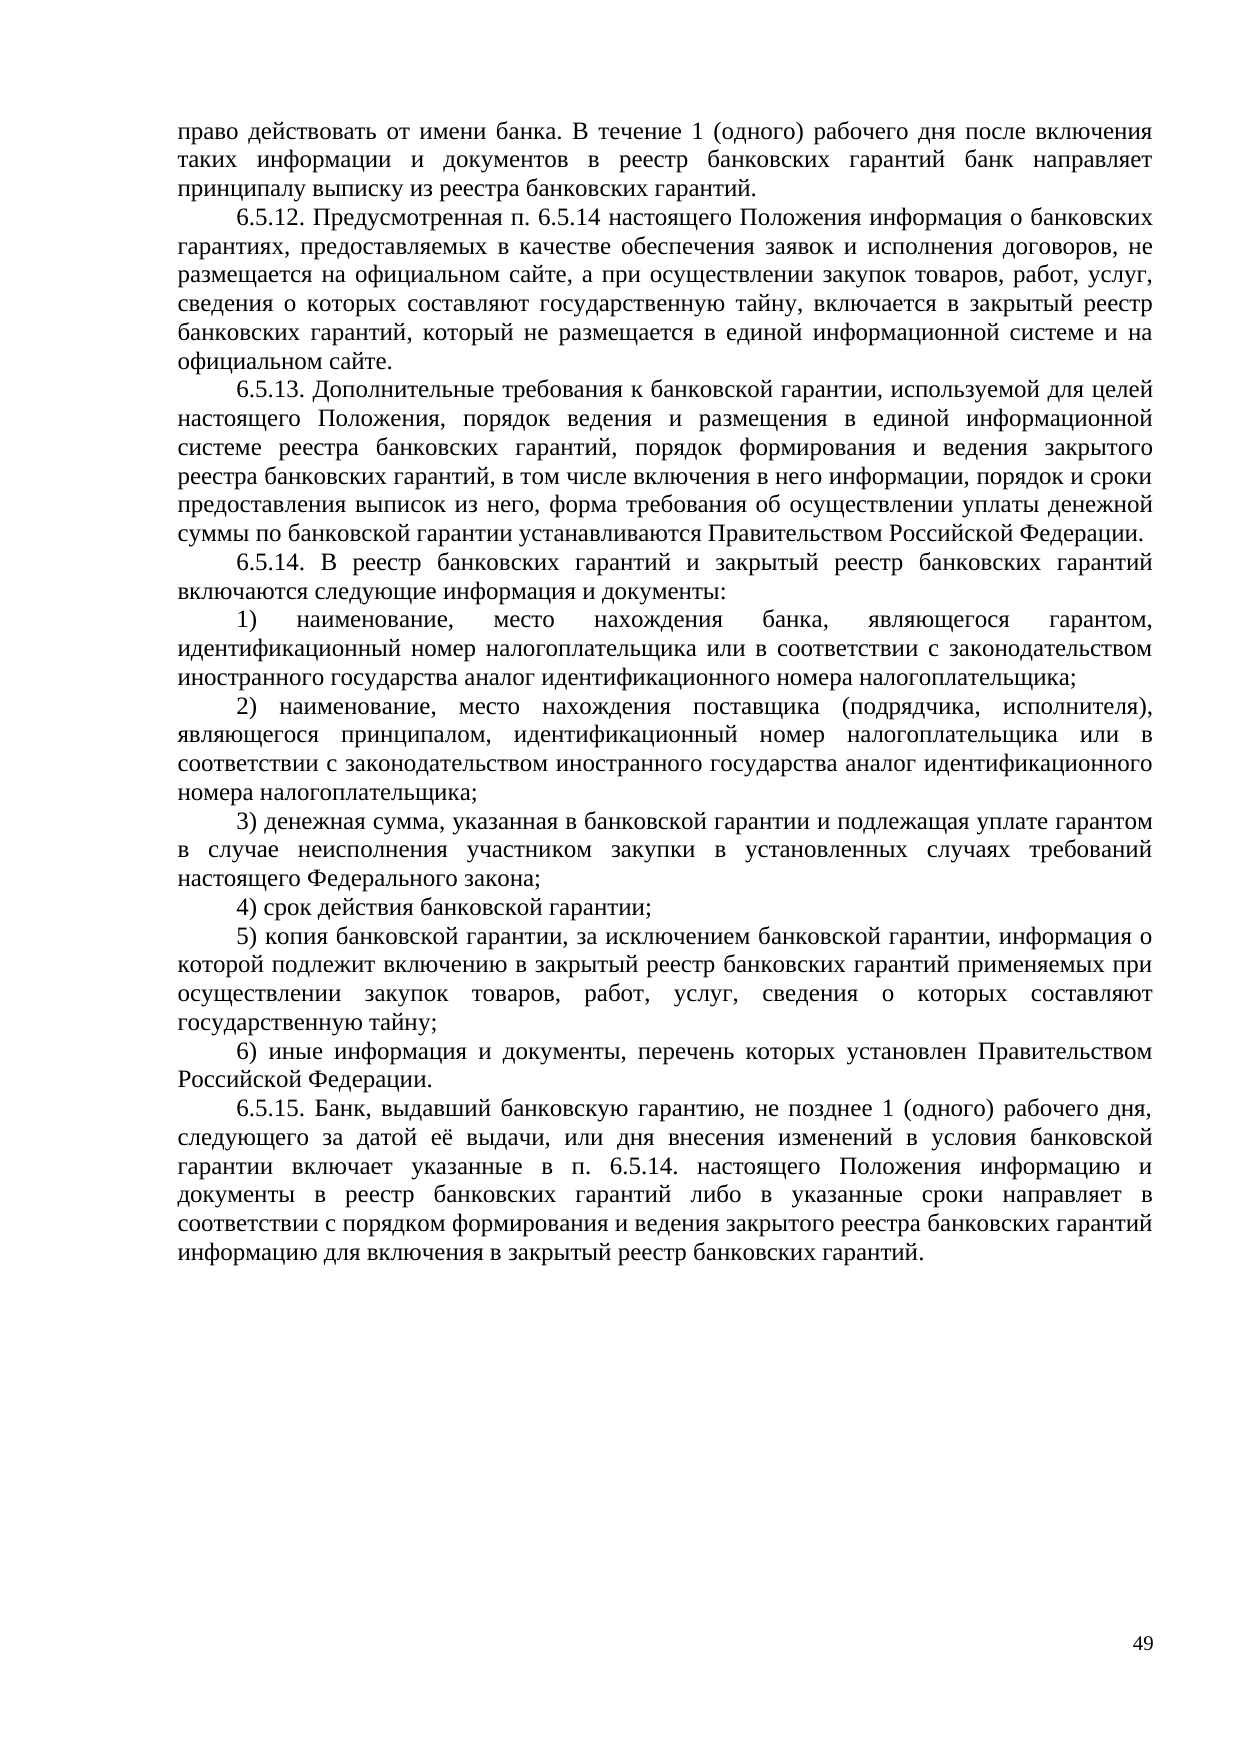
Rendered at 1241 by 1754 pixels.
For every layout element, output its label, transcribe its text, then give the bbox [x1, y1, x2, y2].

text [177, 116, 1153, 202]
text 6.5.12. Предусмотренная п. 6.5.14 настоящего Положения информация о банковских гарантиях, предоставляемых в качестве обеспечения заявок и исполнения договоров, не размещается на официальном сайте, а при осуществлении закупок товаров, работ, услуг, сведения о которых составляют государственную тайну, включается в закрытый реестр банковских гарантий, который не размещается в единой информационной системе и на официальном сайте. [177, 202, 1153, 374]
text 2) наименование, место нахождения поставщика (подрядчика, исполнителя), являющегося принципалом, идентификационный номер налогоплательщика или в соответствии с законодательством иностранного государства аналог идентификационного номера налогоплательщика; [177, 691, 1153, 806]
text 1) наименование, место нахождения банка, являющегося гарантом, идентификационный номер налогоплательщика или в соответствии с законодательством иностранного государства аналог идентификационного номера налогоплательщика; [177, 604, 1153, 691]
text 4) срок действия банковской гарантии; [177, 892, 1153, 921]
text 6) иные информация и документы, перечень которых установлен Правительством Российской Федерации. [177, 1036, 1153, 1093]
text 6.5.13. Дополнительные требования к банковской гарантии, используемой для целей настоящего Положения, порядок ведения и размещения в единой информационной системе реестра банковских гарантий, порядок формирования и ведения закрытого реестра банковских гарантий, в том числе включения в него информации, порядок и сроки предоставления выписок из него, форма требования об осуществлении уплаты денежной суммы по банковской гарантии устанавливаются Правительством Российской Федерации. [177, 374, 1153, 547]
text 6.5.14. В реестр банковских гарантий и закрытый реестр банковских гарантий включаются следующие информация и документы: [177, 547, 1153, 604]
text 5) копия банковской гарантии, за исключением банковской гарантии, информация о которой подлежит включению в закрытый реестр банковских гарантий применяемых при осуществлении закупок товаров, работ, услуг, сведения о которых составляют государственную тайну; [177, 921, 1153, 1036]
text 3) денежная сумма, указанная в банковской гарантии и подлежащая уплате гарантом в случае неисполнения участником закупки в установленных случаях требований настоящего Федерального закона; [177, 806, 1153, 892]
text 6.5.15. Банк, выдавший банковскую гарантию, не позднее 1 (одного) рабочего дня, следующего за датой её выдачи, или дня внесения изменений в условия банковской гарантии включает указанные в п. 6.5.14. настоящего Положения информацию и документы в реестр банковских гарантий либо в указанные сроки направляет в соответствии с порядком формирования и ведения закрытого реестра банковских гарантий информацию для включения в закрытый реестр банковских гарантий. [177, 1093, 1153, 1266]
